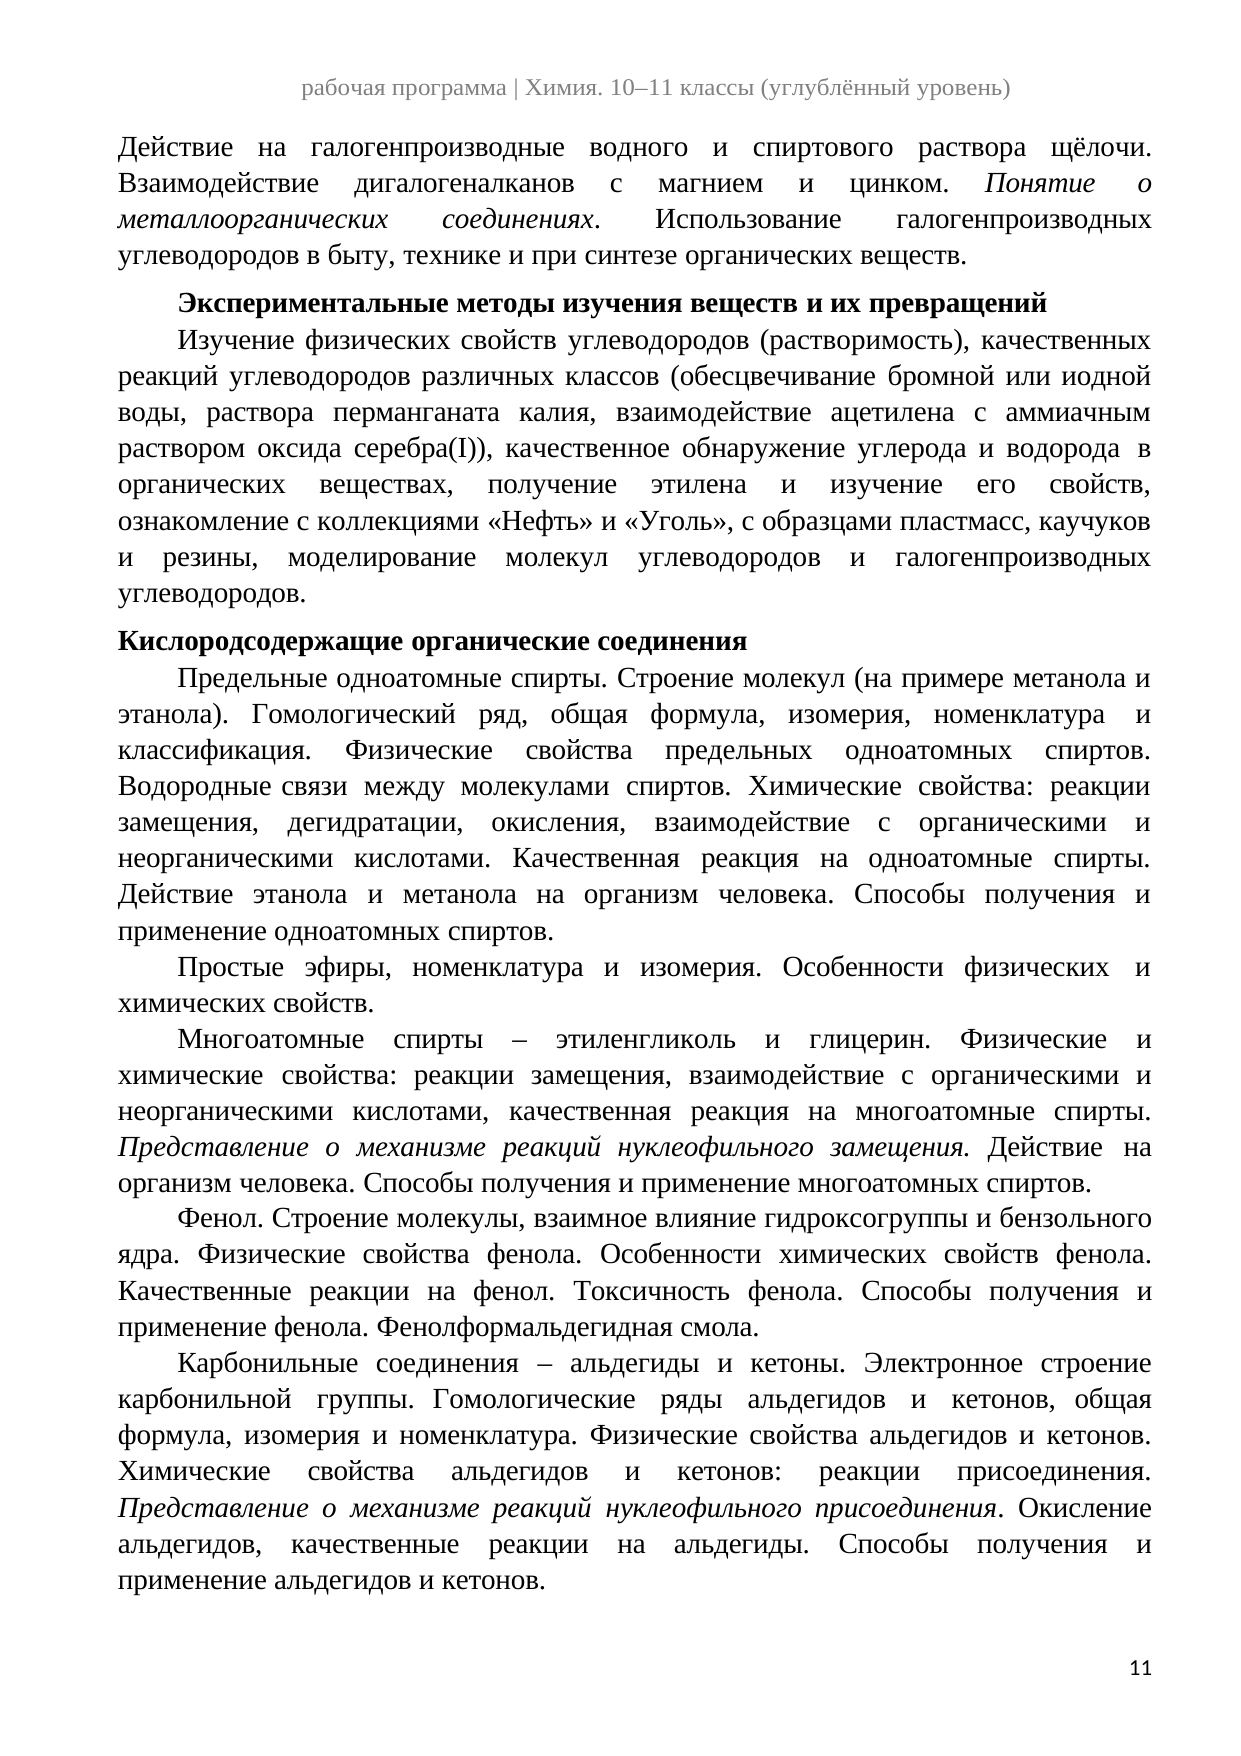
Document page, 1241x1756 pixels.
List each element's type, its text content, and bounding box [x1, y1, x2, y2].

text Простые эфиры, номенклатура и изомерия. Особенности физических и химических свойств. [118, 949, 1151, 1018]
text Предельные одноатомные спирты. Строение молекул (на примере метанола и этанола). Гомологический ряд, общая формула, изомерия, номенклатура и классификация. Физические свойства предельных одноатомных спиртов. Водородные связи между молекулами спиртов. Химические свойства: реакции замещения, дегидратации, окисления, взаимодействие с органическими и неорганическими кислотами. Качественная реакция на одноатомные спирты. Действие этанола и метанола на организм человека. Способы получения и применение одноатомных спиртов. [118, 660, 1151, 946]
text Карбонильные соединения – альдегиды и кетоны. Электронное строение карбонильной группы. Гомологические ряды альдегидов и кетонов, общая формула, изомерия и номенклатура. Физические свойства альдегидов и кетонов. Химические свойства альдегидов и кетонов: реакции присоединения. Представление о механизме реакций нуклеофильного присоединения. Окисление альдегидов, качественные реакции на альдегиды. Способы получения и применение альдегидов и кетонов. [118, 1345, 1152, 1596]
text Многоатомные спирты – этиленгликоль и глицерин. Физические и химические свойства: реакции замещения, взаимодействие с органическими и неорганическими кислотами, качественная реакция на многоатомные спирты. Представление о механизме реакций нуклеофильного замещения. Действие на организм человека. Способы получения и применение многоатомных спиртов. [118, 1021, 1152, 1198]
text Изучение физических свойств углеводородов (растворимость), качественных реакций углеводородов различных классов (обесцвечивание бромной или иодной воды, раствора перманганата калия, взаимодействие ацетилена с аммиачным раствором оксида серебра(I)), качественное обнаружение углерода и водорода в органических веществах, получение этилена и изучение его свойств, ознакомление с коллекциями «Нефть» и «Уголь», с образцами пластмасс, каучуков и резины, моделирование молекул углеводородов и галогенпроизводных углеводородов. [118, 322, 1151, 608]
text Фенол. Строение молекулы, взаимное влияние гидроксогруппы и бензольного ядра. Физические свойства фенола. Особенности химических свойств фенола. Качественные реакции на фенол. Токсичность фенола. Способы получения и применение фенола. Фенолформальдегидная смола. [118, 1201, 1152, 1342]
subtitle Кислородсодержащие органические соединения [118, 623, 1163, 656]
subtitle Экспериментальные методы изучения веществ и их превращений [177, 285, 1163, 319]
text Действие на галогенпроизводные водного и спиртового раствора щёлочи. Взаимодействие дигалогеналканов с магнием и цинком. Понятие о металлоорганических соединениях. Использование галогенпроизводных углеводородов в быту, технике и при синтезе органических веществ. [118, 129, 1152, 271]
